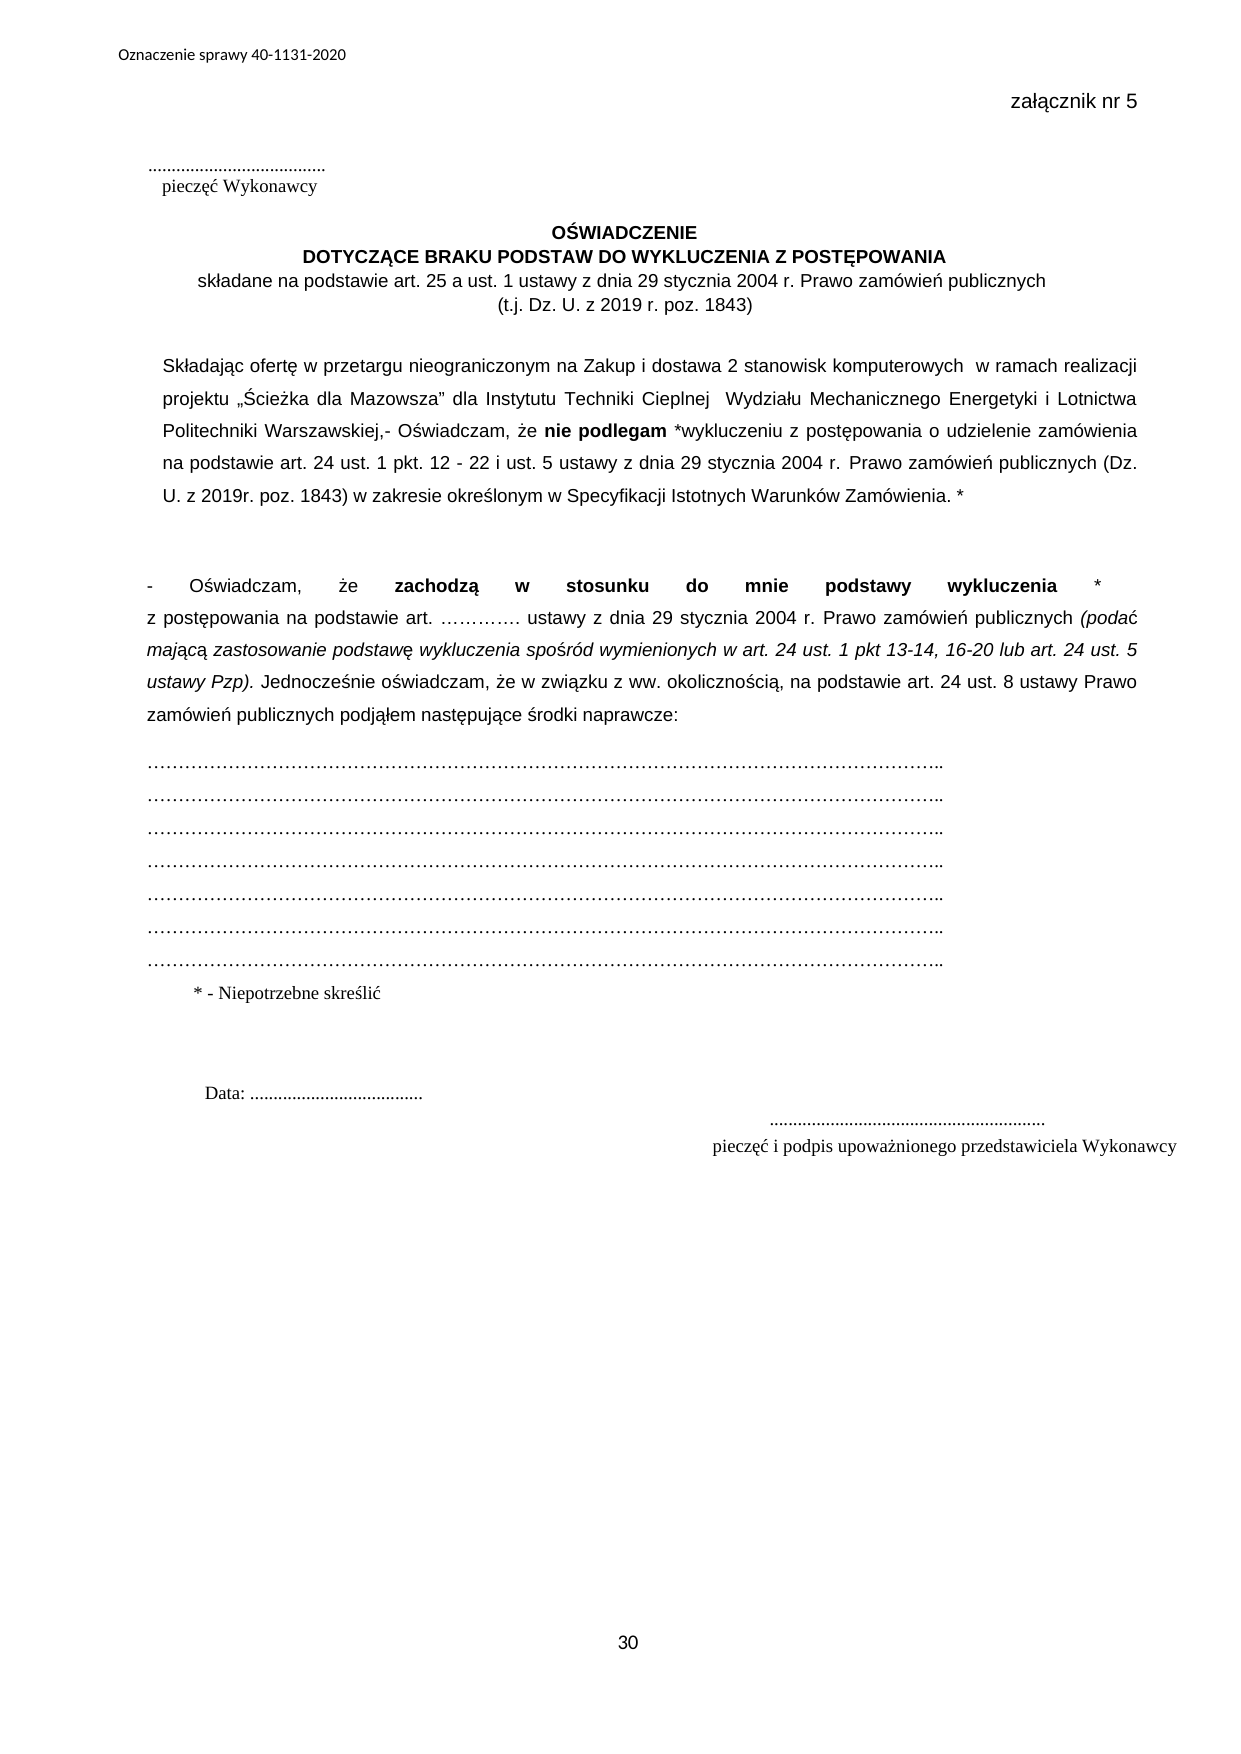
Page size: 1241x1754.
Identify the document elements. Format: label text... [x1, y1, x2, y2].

subtitle OŚWIADCZENIE [117, 222, 1132, 243]
text ……………………………………………………………………………………………………………….. [147, 817, 1138, 838]
text ........................................................... [619, 1108, 1177, 1129]
text Data: ..................................... [204, 1083, 1118, 1104]
text ...................................... [148, 154, 1118, 175]
text ……………………………………………………………………………………………………………….. [147, 916, 1138, 937]
text ……………………………………………………………………………………………………………….. [147, 850, 1138, 871]
text pieczęć Wykonawcy [148, 176, 1118, 197]
text pieczęć i podpis upoważnionego przedstawiciela Wykonawcy [619, 1135, 1177, 1156]
text - Oświadczam, że zachodzą w stosunku do mnie podstawy wykluczenia * z postępowania na podstawie art. …………. ustawy z dnia 29 stycznia 2004 r. Prawo zamówień publicznych (podać mającą zastosowanie podstawę wykluczenia spośród wymienionych w art. 24 ust. 1 pkt 13-14, 16-20 lub art. 24 ust. 5 ustawy Pzp). Jednocześnie oświadczam, że w związku z ww. okolicznością, na podstawie art. 24 ust. 8 ustawy Prawo zamówień publicznych podjąłem następujące środki naprawcze: [147, 574, 1138, 725]
text Składając ofertę w przetargu nieograniczonym na Zakup i dostawa 2 stanowisk komputerowych w ramach realizacji projektu „Ścieżka dla Mazowsza” dla Instytutu Techniki Cieplnej Wydziału Mechanicznego Energetyki i Lotnictwa Politechniki Warszawskiej,- Oświadczam, że nie podlegam *wykluczeniu z postępowania o udzielenie zamówienia na podstawie art. 24 ust. 1 pkt. 12 - 22 i ust. 5 ustawy z dnia 29 stycznia 2004 r. Prawo zamówień publicznych (Dz. U. z 2019r. poz. 1843) w zakresie określonym w Specyfikacji Istotnych Warunków Zamówienia. * [162, 355, 1138, 506]
text ……………………………………………………………………………………………………………….. [147, 949, 1138, 970]
text ……………………………………………………………………………………………………………….. [147, 784, 1138, 806]
subtitle DOTYCZĄCE BRAKU PODSTAW DO WYKLUCZENIA Z POSTĘPOWANIA [117, 246, 1132, 267]
subtitle składane na podstawie art. 25 a ust. 1 ustawy z dnia 29 stycznia 2004 r. Prawo zamówień publicznych (t.j. Dz. U. z 2019 r. poz. 1843) [117, 270, 1132, 315]
list * - Niepotrzebne skreślić [193, 982, 1138, 1003]
text ……………………………………………………………………………………………………………….. [147, 751, 1138, 773]
text ……………………………………………………………………………………………………………….. [147, 883, 1138, 904]
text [118, 89, 1138, 113]
